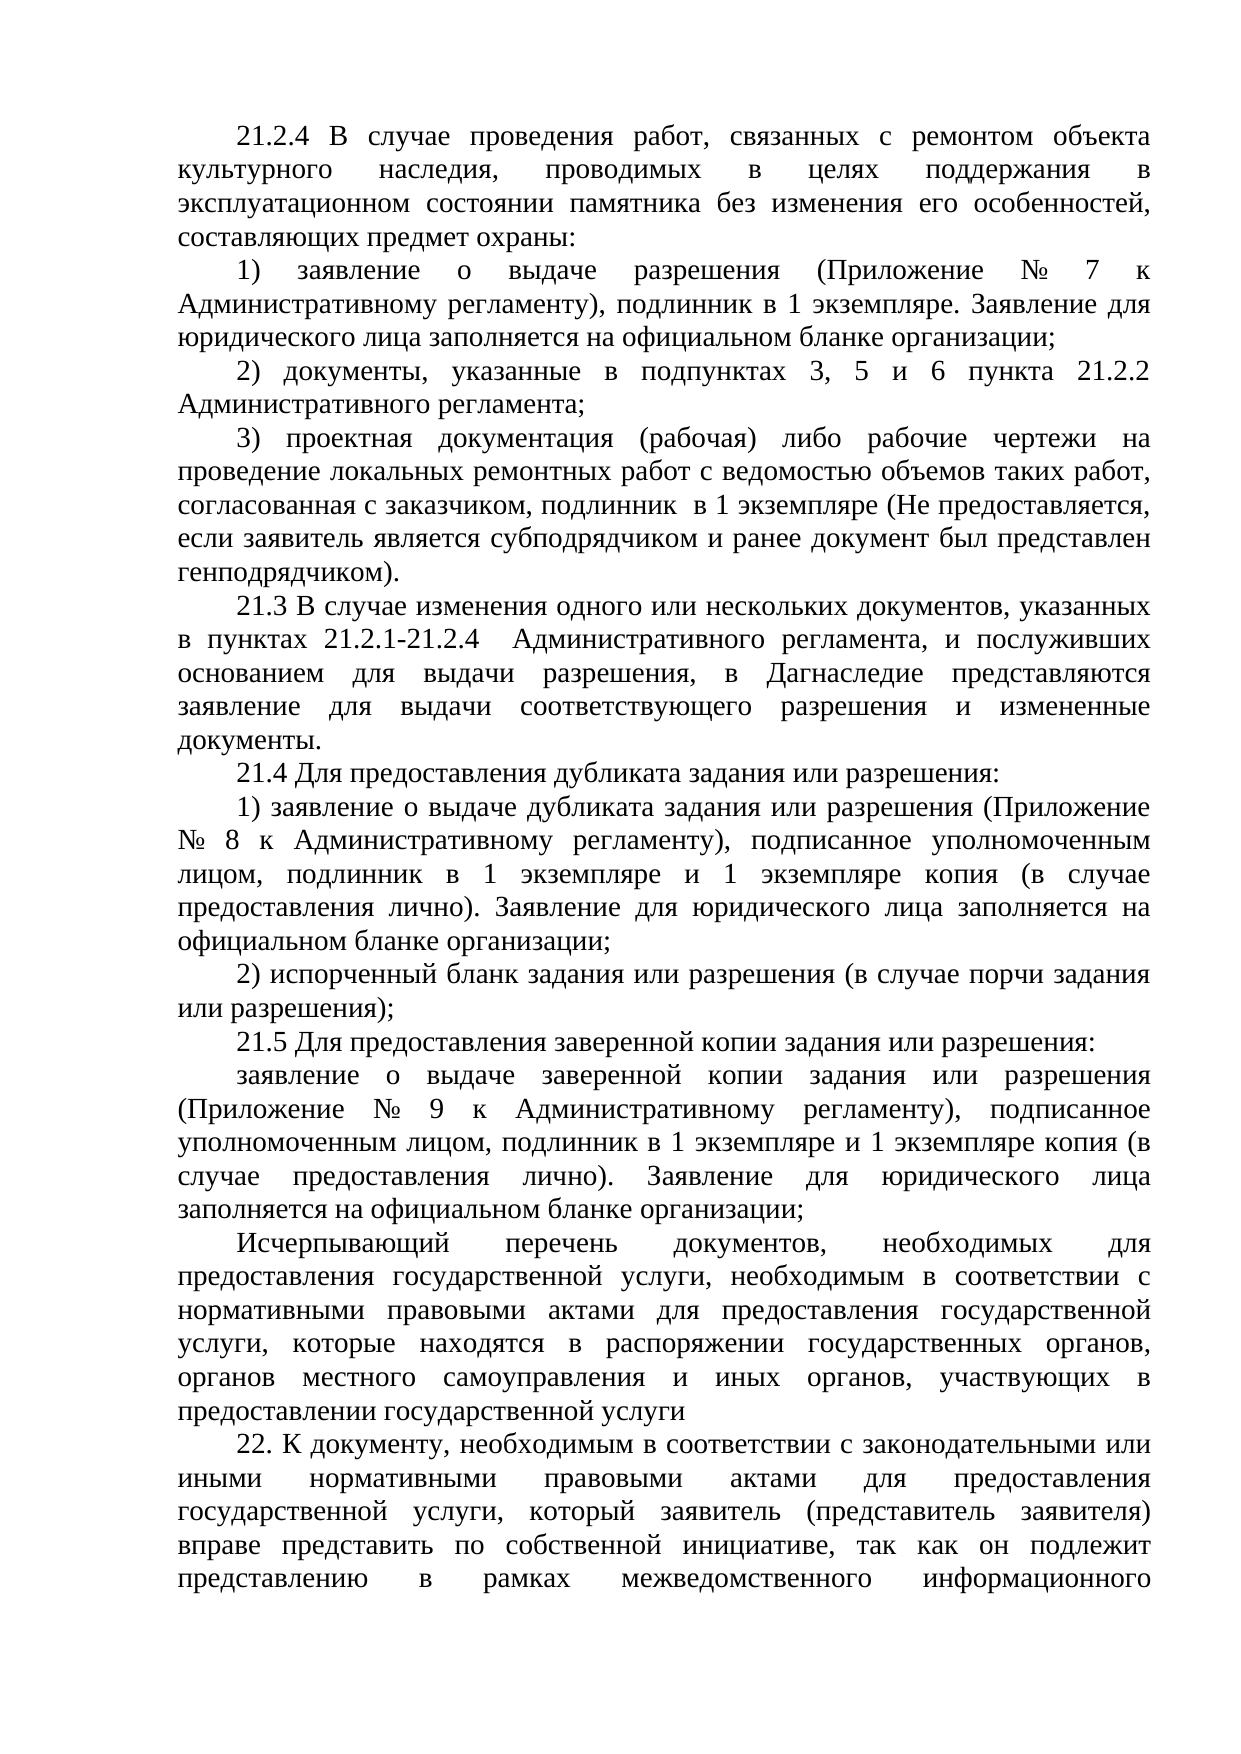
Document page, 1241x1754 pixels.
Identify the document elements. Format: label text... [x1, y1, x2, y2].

text 21.3 В случае изменения одного или нескольких документов, указанных в пунктах 21.2.1-21.2.4 Административного регламента, и послуживших основанием для выдачи разрешения, в Дагнаследие представляются заявление для выдачи соответствующего разрешения и измененные документы. [177, 588, 1152, 755]
text заявление о выдаче заверенной копии задания или разрешения (Приложение № 9 к Административному регламенту), подписанное уполномоченным лицом, подлинник в 1 экземпляре и 1 экземпляре копия (в случае предоставления лично). Заявление для юридического лица заполняется на официальном бланке организации; [177, 1057, 1152, 1225]
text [177, 1426, 1152, 1594]
text 21.5 Для предоставления заверенной копии задания или разрешения: [177, 1024, 1152, 1057]
text 1) заявление о выдаче разрешения (Приложение № 7 к Административному регламенту), подлинник в 1 экземпляре. Заявление для юридического лица заполняется на официальном бланке организации; [177, 252, 1152, 353]
text 3) проектная документация (рабочая) либо рабочие чертежи на проведение локальных ремонтных работ с ведомостью объемов таких работ, согласованная с заказчиком, подлинник в 1 экземпляре (Не предоставляется, если заявитель является субподрядчиком и ранее документ был представлен генподрядчиком). [177, 420, 1152, 588]
text 21.2.4 В случае проведения работ, связанных с ремонтом объекта культурного наследия, проводимых в целях поддержания в эксплуатационном состоянии памятника без изменения его особенностей, составляющих предмет охраны: [177, 118, 1152, 252]
text 21.4 Для предоставления дубликата задания или разрешения: [177, 755, 1152, 789]
text 2) испорченный бланк задания или разрешения (в случае порчи задания или разрешения); [177, 957, 1152, 1024]
text 1) заявление о выдаче дубликата задания или разрешения (Приложение № 8 к Административному регламенту), подписанное уполномоченным лицом, подлинник в 1 экземпляре и 1 экземпляре копия (в случае предоставления лично). Заявление для юридического лица заполняется на официальном бланке организации; [177, 789, 1152, 957]
text 2) документы, указанные в подпунктах 3, 5 и 6 пункта 21.2.2 Административного регламента; [177, 353, 1152, 420]
text Исчерпывающий перечень документов, необходимых для предоставления государственной услуги, необходимым в соответствии с нормативными правовыми актами для предоставления государственной услуги, которые находятся в распоряжении государственных органов, органов местного самоуправления и иных органов, участвующих в предоставлении государственной услуги [177, 1225, 1152, 1426]
